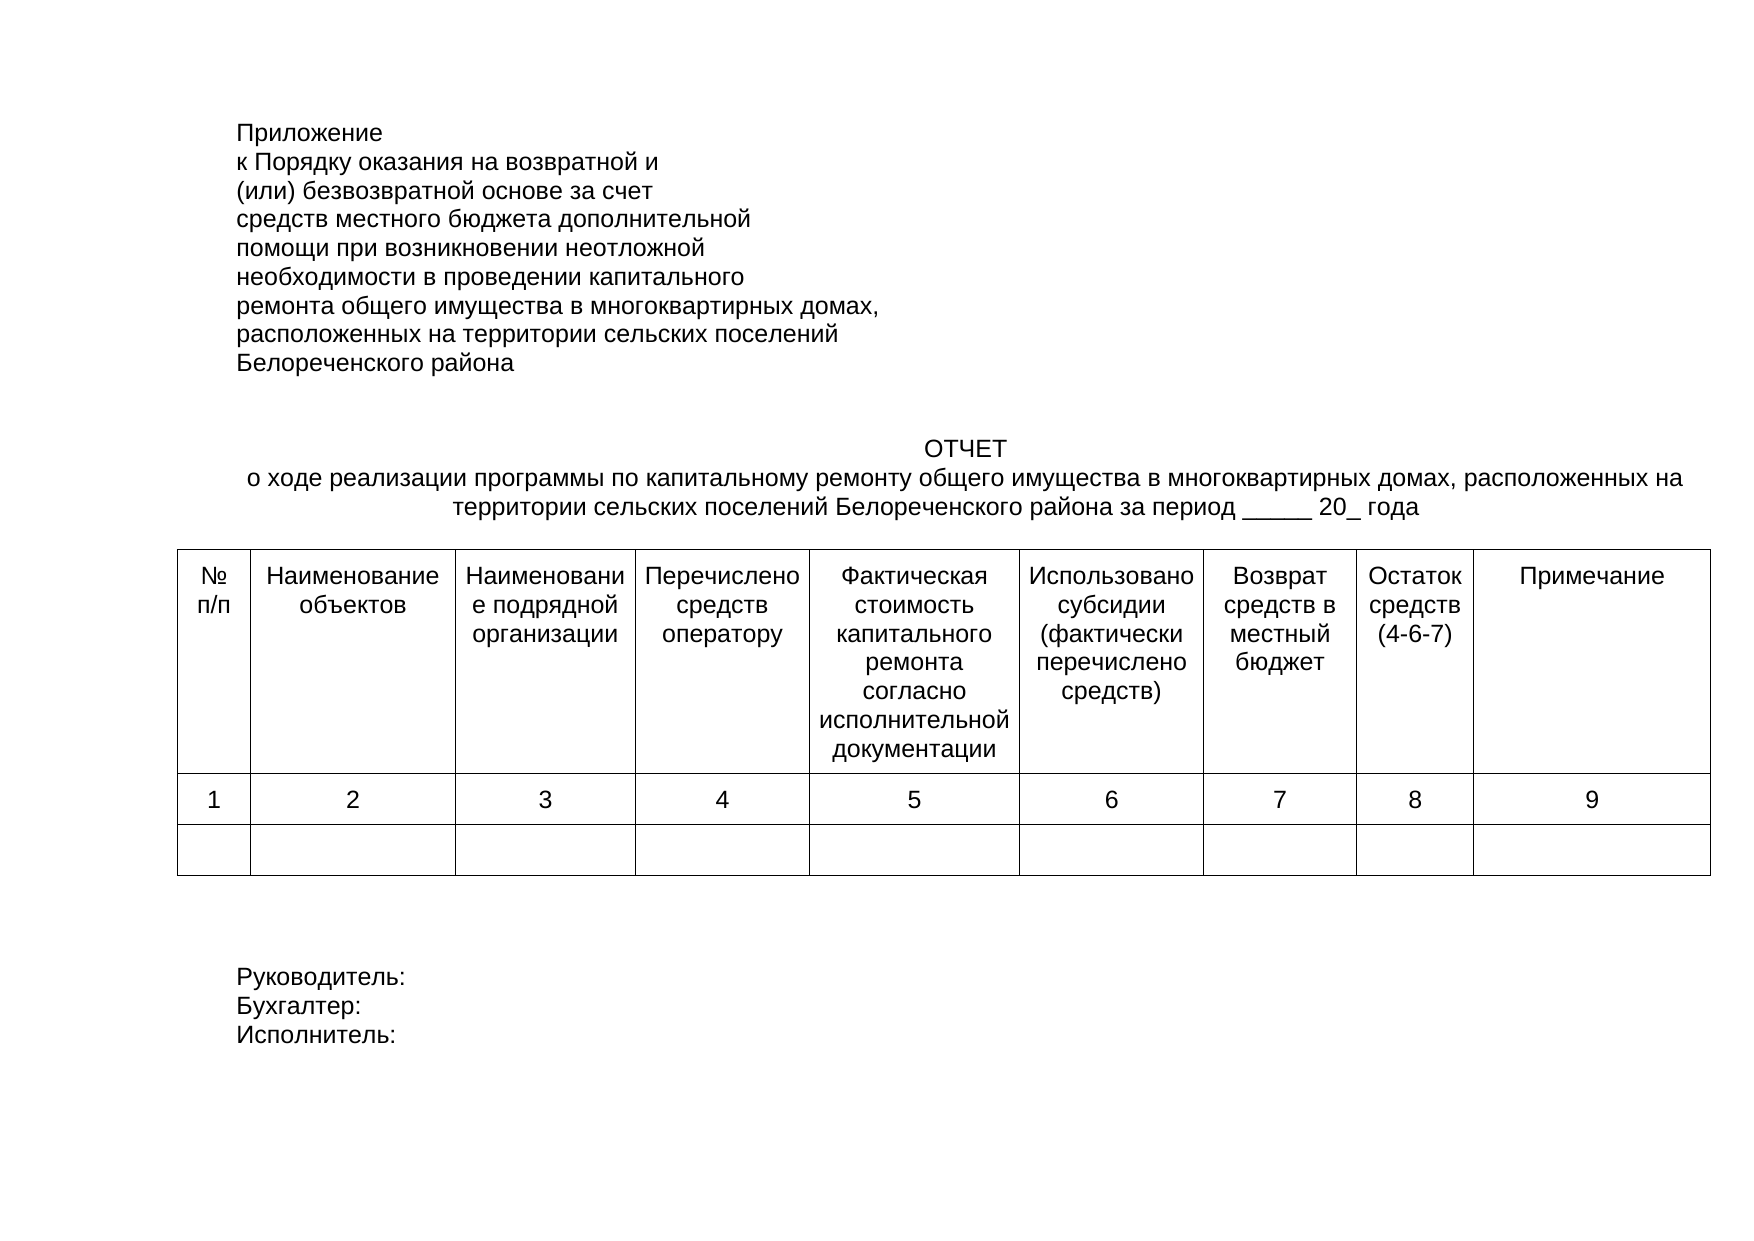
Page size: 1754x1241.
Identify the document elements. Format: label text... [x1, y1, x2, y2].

table_cell [456, 825, 635, 875]
table_cell 7 [1204, 774, 1356, 824]
text (или) безвозвратной основе за счет [177, 176, 1695, 204]
table_cell [636, 825, 809, 875]
table_cell 9 [1474, 774, 1710, 824]
text Руководитель: [177, 962, 1695, 991]
text о ходе реализации программы по капитальному ремонту общего имущества в многоквартирных домах, расположенных на территории сельских поселений Белореченского района за период _____ 20_ года [177, 463, 1695, 521]
table_cell [1474, 825, 1710, 875]
table_header Остаток средств (4-6-7) [1357, 550, 1473, 773]
table_cell [178, 825, 250, 875]
table_cell [1020, 825, 1203, 875]
table_cell [810, 825, 1019, 875]
table_cell 3 [456, 774, 635, 824]
text ремонта общего имущества в многоквартирных домах, [177, 291, 1695, 319]
table_header Фактическая стоимость капитального ремонта согласно исполнительной документации [810, 550, 1019, 773]
table_header № п/п [178, 550, 250, 773]
table_header Наименование объектов [251, 550, 455, 773]
text ОТЧЕТ [177, 434, 1695, 463]
table_cell 5 [810, 774, 1019, 824]
text Бухгалтер: [177, 991, 1695, 1020]
table_header Использовано субсидии (фактически перечислено средств) [1020, 550, 1203, 773]
text Исполнитель: [177, 1020, 1695, 1048]
text помощи при возникновении неотложной [177, 233, 1695, 262]
text необходимости в проведении капитального [177, 262, 1695, 291]
text средств местного бюджета дополнительной [177, 204, 1695, 233]
table_cell [1357, 825, 1473, 875]
text Приложение [177, 118, 1695, 147]
table_cell [251, 825, 455, 875]
text расположенных на территории сельских поселений [177, 319, 1695, 348]
table_header Возврат средств в местный бюджет [1204, 550, 1356, 773]
table_cell 8 [1357, 774, 1473, 824]
table_cell 2 [251, 774, 455, 824]
table_cell [1204, 825, 1356, 875]
table_header Примечание [1474, 550, 1710, 773]
table_header Наименование подрядной организации [456, 550, 635, 773]
table_cell 6 [1020, 774, 1203, 824]
text Белореченского района [177, 348, 1695, 377]
table_cell 4 [636, 774, 809, 824]
table_header Перечислено средств оператору [636, 550, 809, 773]
text к Порядку оказания на возвратной и [177, 147, 1695, 176]
table_cell 1 [178, 774, 250, 824]
